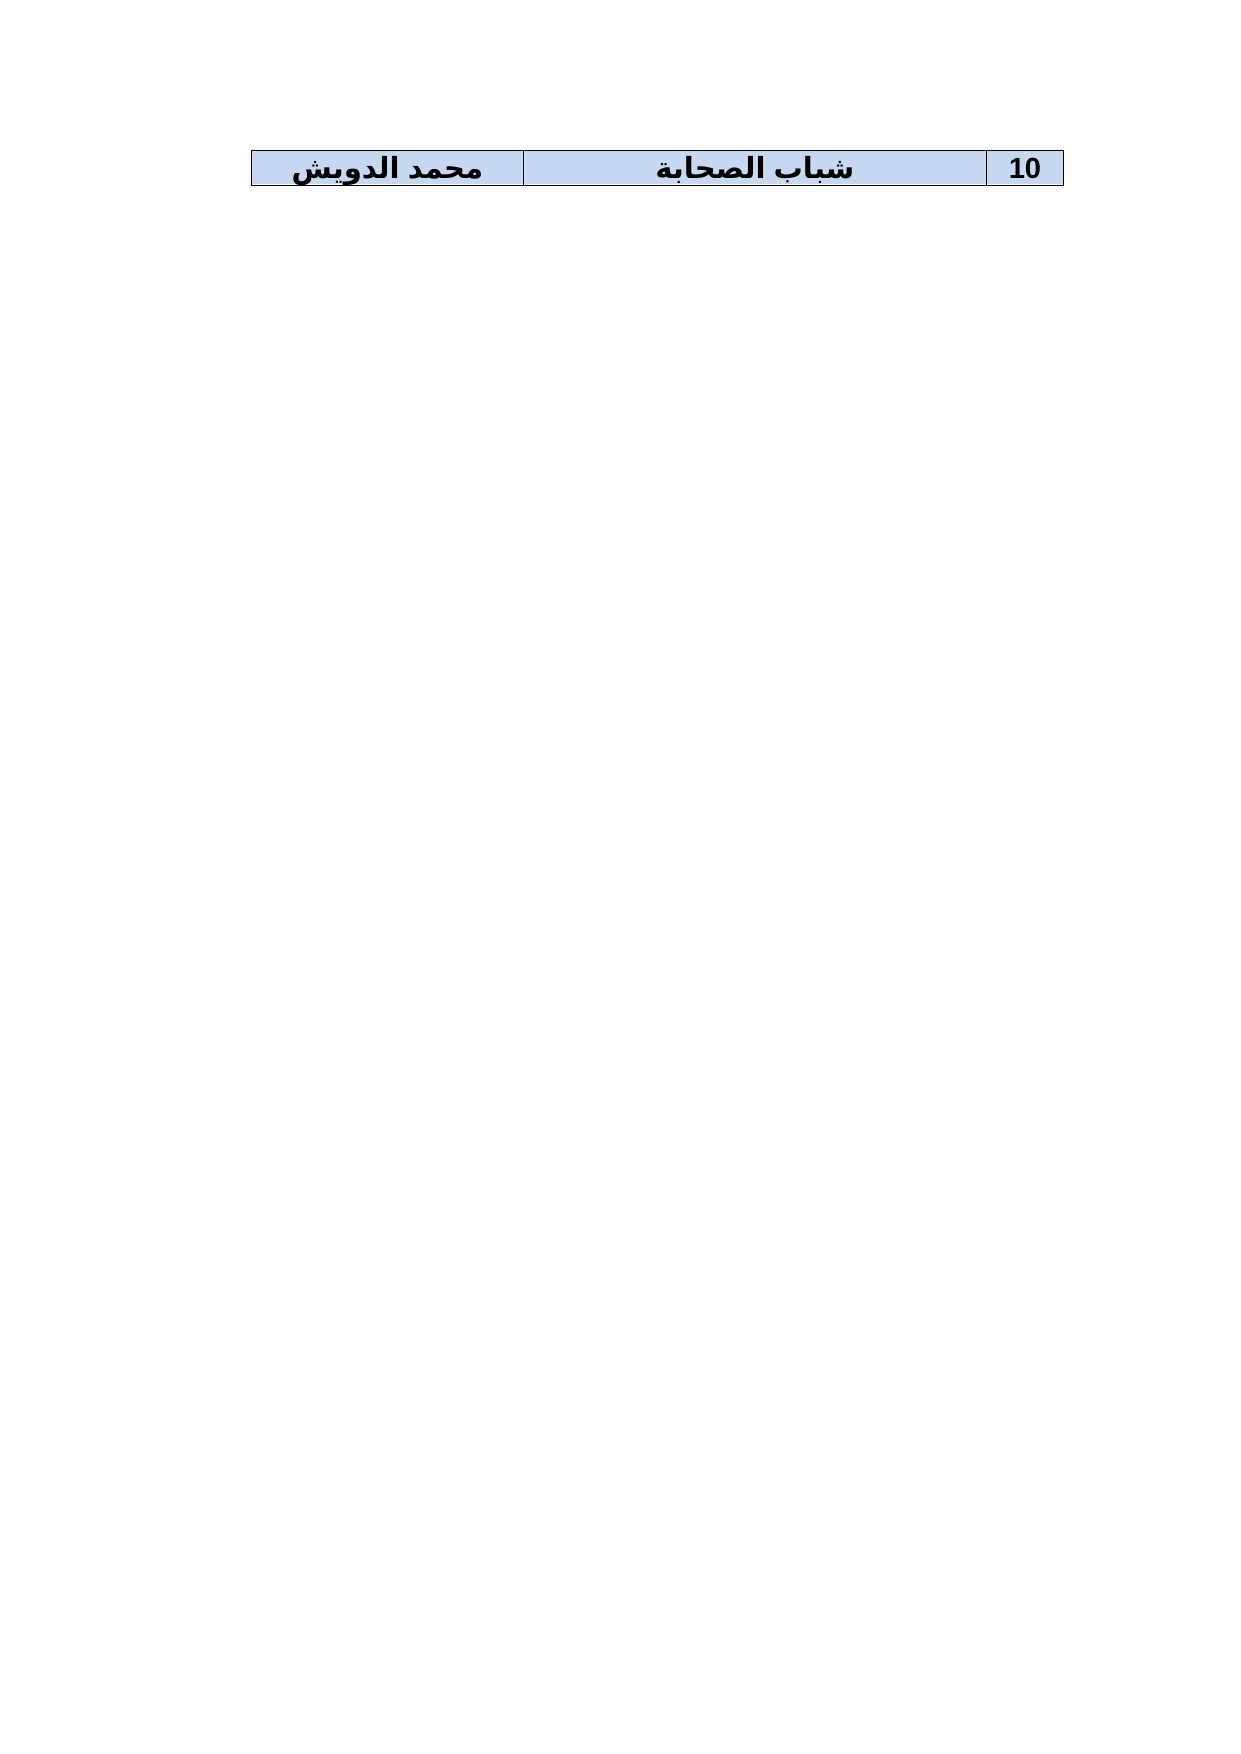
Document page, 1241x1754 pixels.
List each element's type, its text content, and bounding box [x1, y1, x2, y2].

table_cell 10 [987, 151, 1063, 184]
table_cell محمد الدويش [252, 151, 523, 184]
table_cell شباب الصحابة [524, 151, 986, 184]
